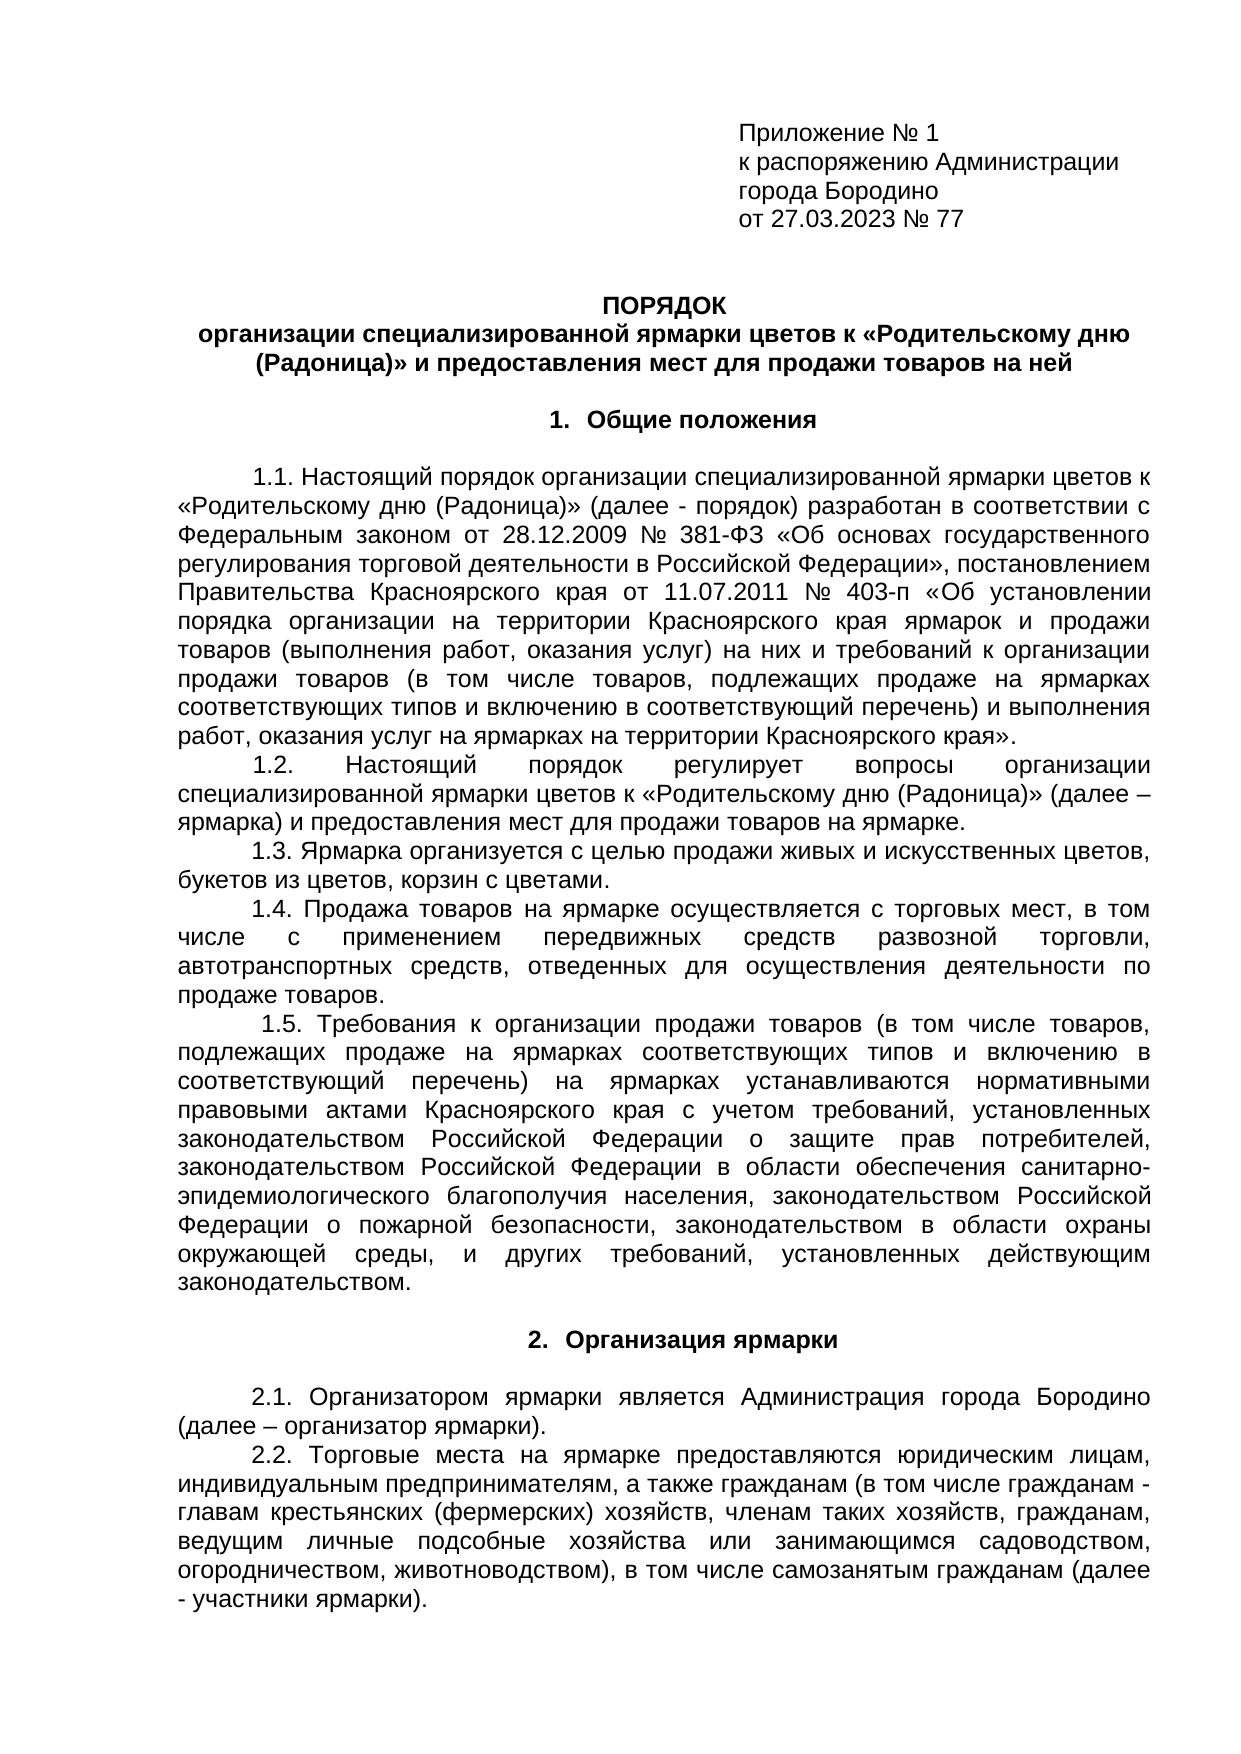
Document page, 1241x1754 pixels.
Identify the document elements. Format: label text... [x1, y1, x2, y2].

text 2.1. Организатором ярмарки является Администрация города Бородино (далее – организатор ярмарки). [177, 1382, 1152, 1440]
list Общие положения [215, 405, 1152, 434]
text ПОРЯДОК [177, 291, 1152, 319]
text 1.4. Продажа товаров на ярмарке осуществляется с торговых мест, в том числе с применением передвижных средств развозной торговли, автотранспортных средств, отведенных для осуществления деятельности по продаже товаров. [177, 894, 1152, 1009]
text организации специализированной ярмарки цветов к «Родительскому дню (Радоница)» и предоставления мест для продажи товаров на ней [177, 319, 1152, 377]
text к распоряжению Администрации [177, 147, 1152, 176]
text Приложение № 1 [177, 118, 1152, 147]
text 1.3. Ярмарка организуется с целью продажи живых и искусственных цветов, букетов из цветов, корзин с цветами. [177, 836, 1152, 894]
text 1.1. Настоящий порядок организации специализированной ярмарки цветов к «Родительскому дню (Радоница)» (далее - порядок) разработан в соответствии с Федеральным законом от 28.12.2009 № 381-ФЗ «Об основах государственного регулирования торговой деятельности в Российской Федерации», постановлением Правительства Красноярского края от 11.07.2011 № 403-п «Об установлении порядка организации на территории Красноярского края ярмарок и продажи товаров (выполнения работ, оказания услуг) на них и требований к организации продажи товаров (в том числе товаров, подлежащих продаже на ярмарках соответствующих типов и включению в соответствующий перечень) и выполнения работ, оказания услуг на ярмарках на территории Красноярского края». [177, 462, 1152, 750]
text 1.5. Требования к организации продажи товаров (в том числе товаров, подлежащих продаже на ярмарках соответствующих типов и включению в соответствующий перечень) на ярмарках устанавливаются нормативными правовыми актами Красноярского края с учетом требований, установленных законодательством Российской Федерации о защите прав потребителей, законодательством Российской Федерации в области обеспечения санитарно-эпидемиологического благополучия населения, законодательством Российской Федерации о пожарной безопасности, законодательством в области охраны окружающей среды, и других требований, установленных действующим законодательством. [177, 1009, 1152, 1296]
list Организация ярмарки [215, 1325, 1152, 1354]
text города Бородино [177, 176, 1152, 204]
text 2.2. Торговые места на ярмарке предоставляются юридическим лицам, индивидуальным предпринимателям, а также гражданам (в том числе гражданам - главам крестьянских (фермерских) хозяйств, членам таких хозяйств, гражданам, ведущим личные подсобные хозяйства или занимающимся садоводством, огородничеством, животноводством), в том числе самозанятым гражданам (далее - участники ярмарки). [177, 1440, 1152, 1612]
text 1.2. Настоящий порядок регулирует вопросы организации специализированной ярмарки цветов к «Родительскому дню (Радоница)» (далее – ярмарка) и предоставления мест для продажи товаров на ярмарке. [177, 750, 1152, 836]
text от 27.03.2023 № 77 [177, 204, 1152, 233]
